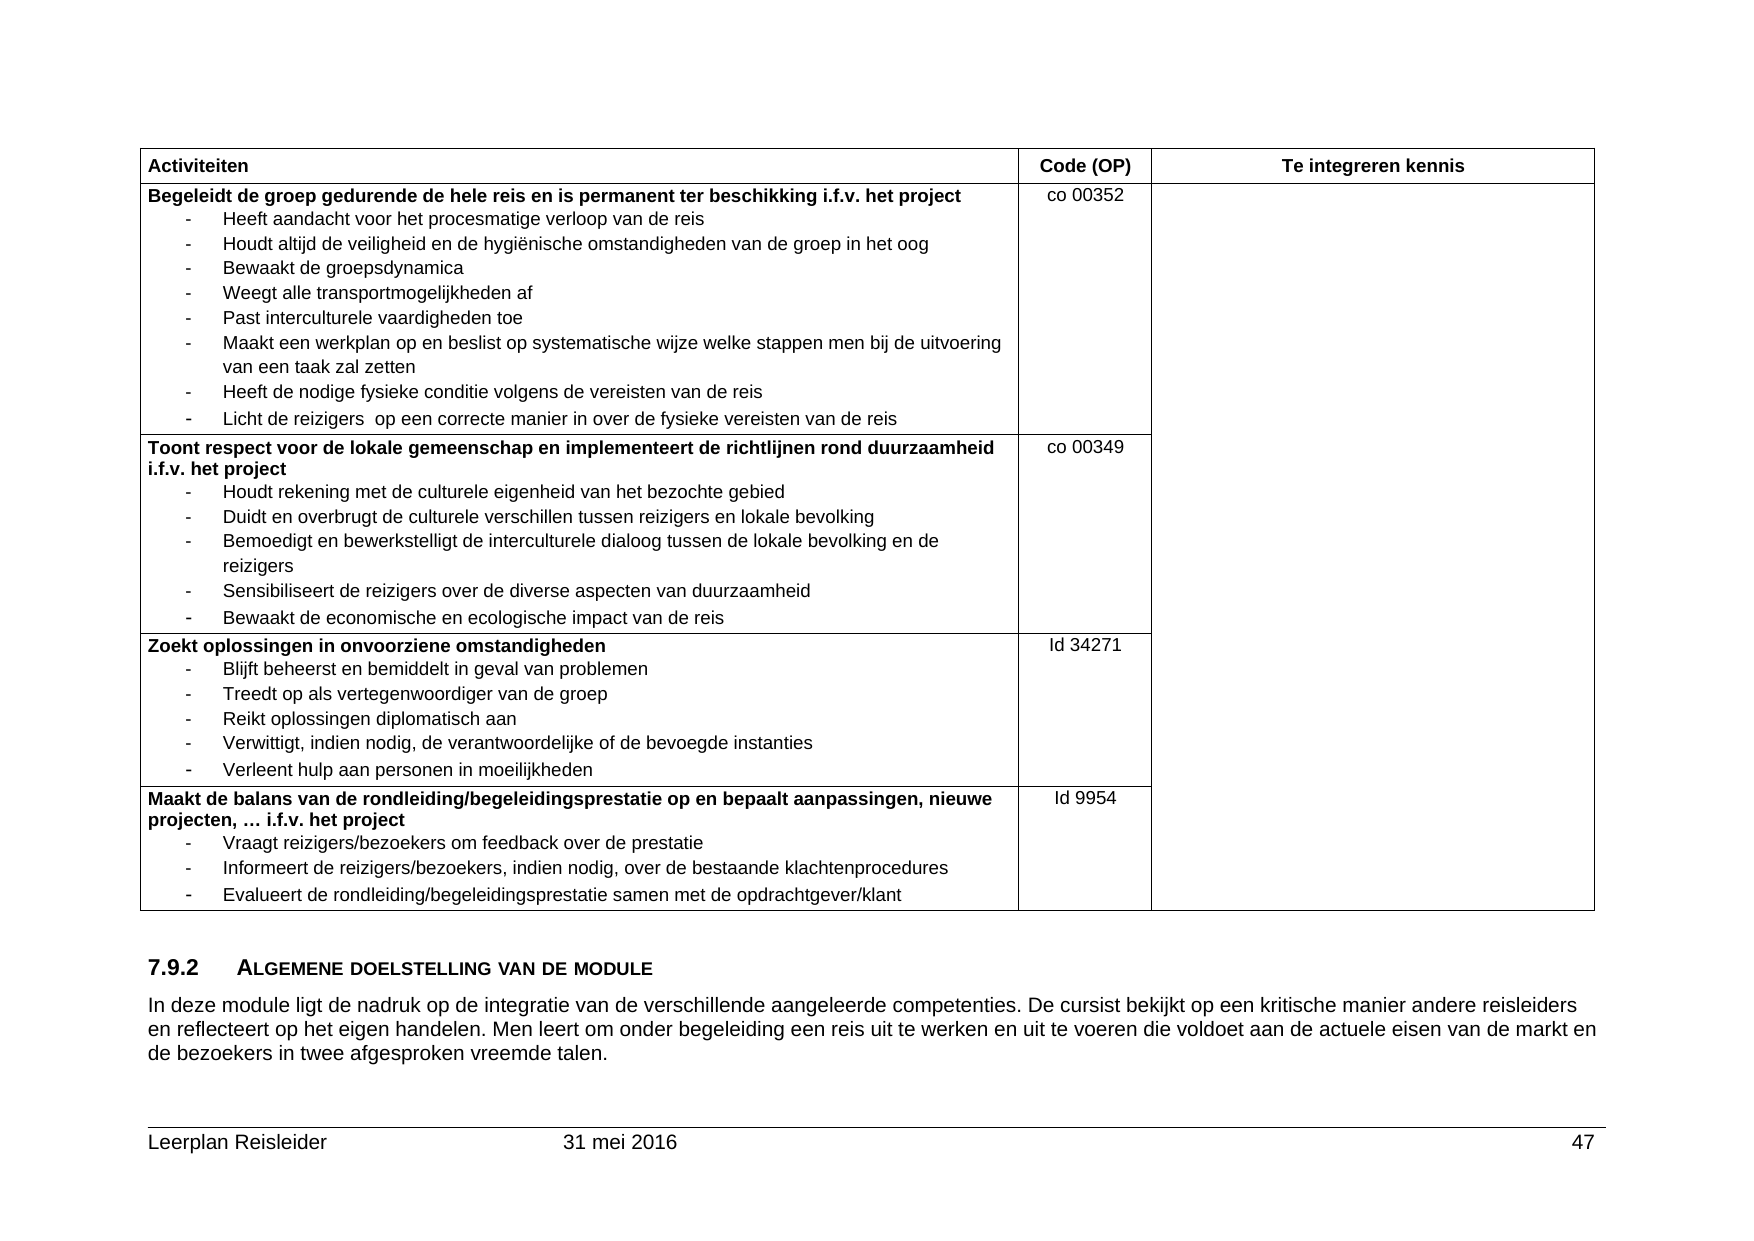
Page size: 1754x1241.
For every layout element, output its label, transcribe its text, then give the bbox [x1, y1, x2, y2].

table_cell Zoekt oplossingen in onvoorziene omstandigheden Blijft beheerst en bemiddelt in geval van problemen Treedt op als vertegenwoordiger van de groep Reikt oplossingen diplomatisch aan Verwittigt, indien nodig, de verantwoordelijke of de bevoegde instanties Verleent hulp aan personen in moeilijkheden [141, 634, 1018, 786]
subtitle Algemene doelstelling van de module [148, 954, 1606, 980]
table_cell co 00352 [1019, 184, 1151, 434]
table_cell Id 9954 [1019, 787, 1151, 910]
table_cell Maakt de balans van de rondleiding/begeleidingsprestatie op en bepaalt aanpassingen, nieuwe projecten, … i.f.v. het project Vraagt reizigers/bezoekers om feedback over de prestatie Informeert de reizigers/bezoekers, indien nodig, over de bestaande klachtenprocedures Evalueert de rondleiding/begeleidingsprestatie samen met de opdrachtgever/klant [141, 787, 1018, 910]
table_cell Toont respect voor de lokale gemeenschap en implementeert de richtlijnen rond duurzaamheid i.f.v. het project Houdt rekening met de culturele eigenheid van het bezochte gebied Duidt en overbrugt de culturele verschillen tussen reizigers en lokale bevolking Bemoedigt en bewerkstelligt de interculturele dialoog tussen de lokale bevolking en de reizigers Sensibiliseert de reizigers over de diverse aspecten van duurzaamheid Bewaakt de economische en ecologische impact van de reis [141, 435, 1018, 633]
table_cell co 00349 [1019, 435, 1151, 633]
table_cell Begeleidt de groep gedurende de hele reis en is permanent ter beschikking i.f.v. het project Heeft aandacht voor het procesmatige verloop van de reis Houdt altijd de veiligheid en de hygiënische omstandigheden van de groep in het oog Bewaakt de groepsdynamica Weegt alle transportmogelijkheden af Past interculturele vaardigheden toe Maakt een werkplan op en beslist op systematische wijze welke stappen men bij de uitvoering van een taak zal zetten Heeft de nodige fysieke conditie volgens de vereisten van de reis Licht de reizigers op een correcte manier in over de fysieke vereisten van de reis [141, 184, 1018, 434]
table_header Code (OP) [1019, 149, 1151, 183]
text In deze module ligt de nadruk op de integratie van de verschillende aangeleerde competenties. De cursist bekijkt op een kritische manier andere reisleiders en reflecteert op het eigen handelen. Men leert om onder begeleiding een reis uit te werken en uit te voeren die voldoet aan de actuele eisen van de markt en de bezoekers in twee afgesproken vreemde talen. [148, 992, 1606, 1064]
table_cell Id 34271 [1019, 634, 1151, 786]
table_header Activiteiten [141, 149, 1018, 183]
table_header Te integreren kennis [1152, 149, 1594, 183]
